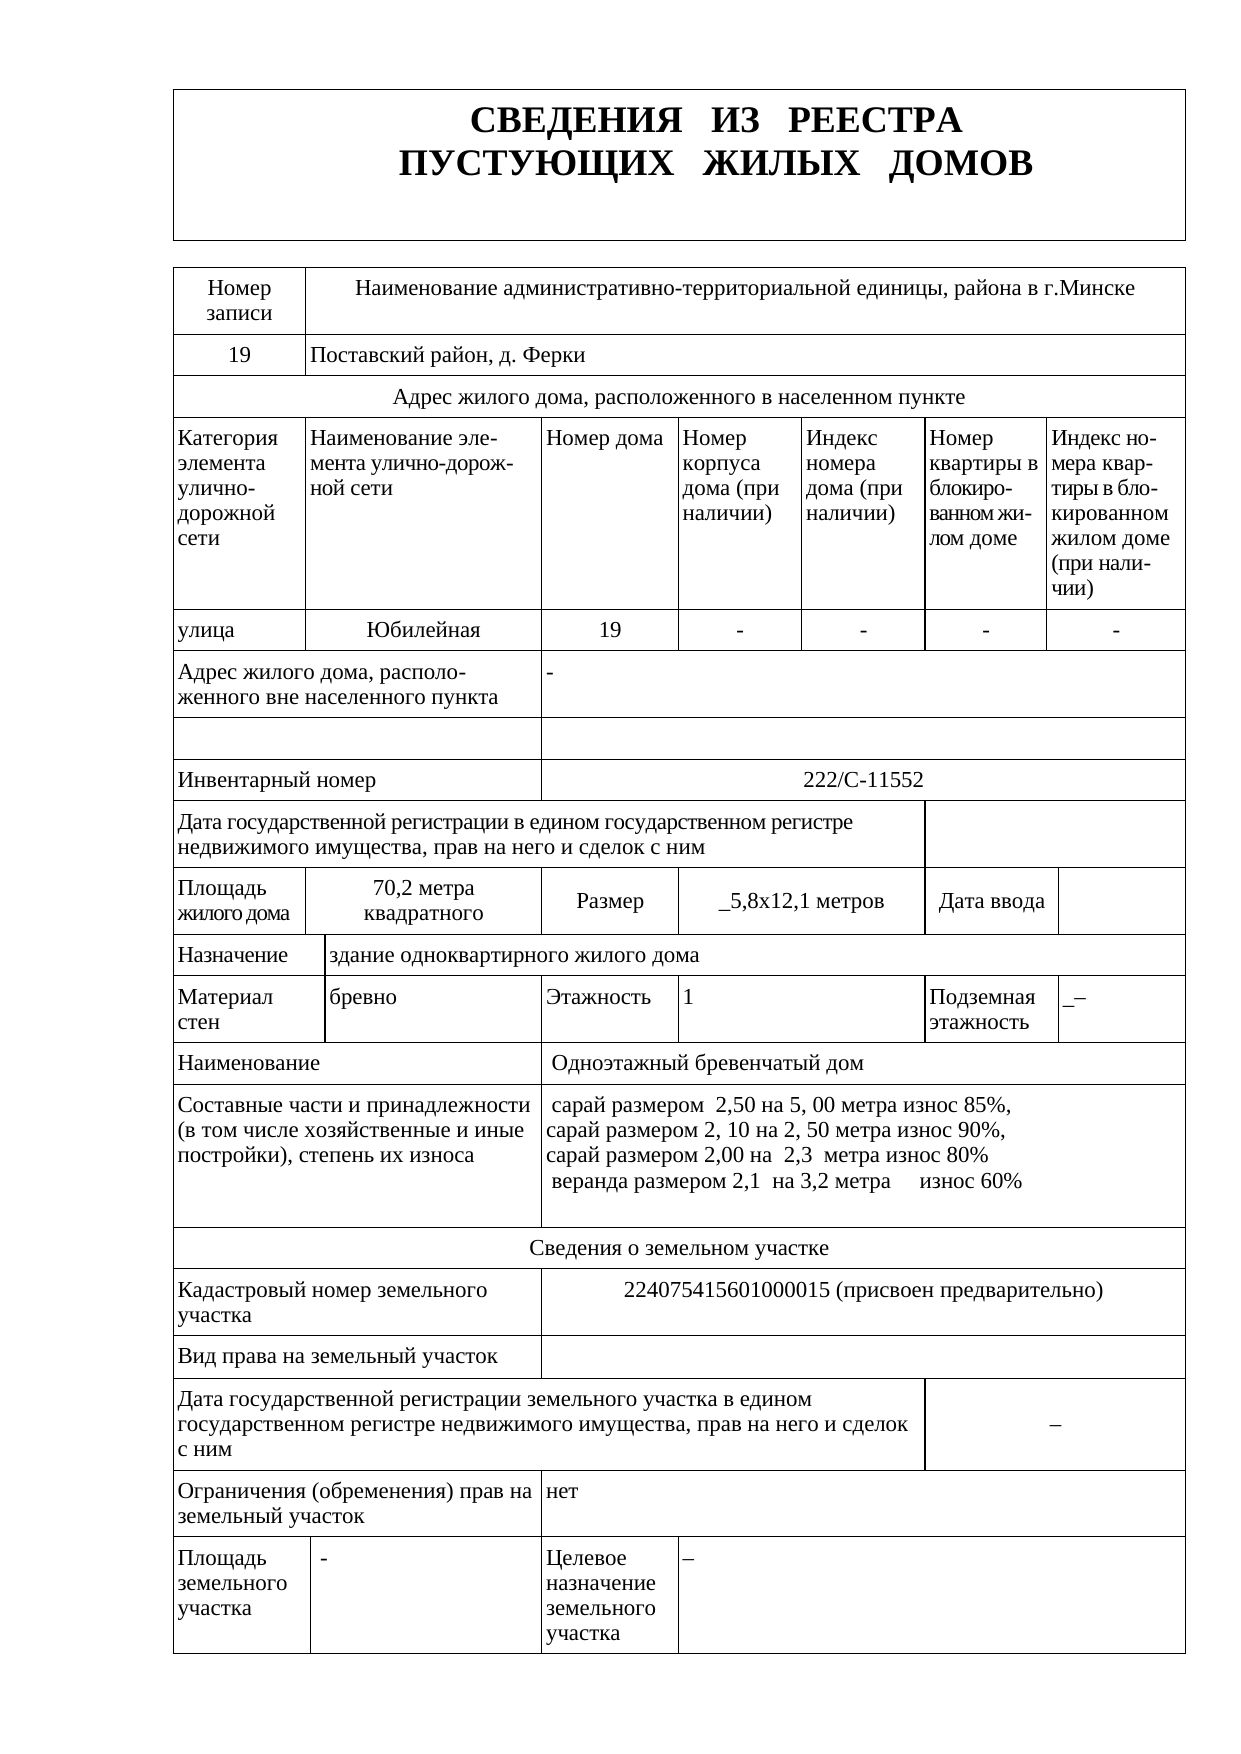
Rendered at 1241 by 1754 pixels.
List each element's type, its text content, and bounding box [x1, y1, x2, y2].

table_cell [542, 718, 1185, 758]
table_cell [926, 801, 1185, 867]
table_cell [542, 1336, 1185, 1378]
table_cell Категория элемента улично-дорожной сети [174, 418, 305, 608]
table_cell Дата государственной регистрации в едином государственном регистре недвижимого имущества, прав на него и сделок с ним [174, 801, 924, 867]
table_cell Вид права на земельный участок [174, 1336, 541, 1378]
table_cell – [926, 1379, 1185, 1469]
table_cell Наименование [174, 1043, 541, 1083]
table_cell Одноэтажный бревенчатый дом [542, 1043, 1185, 1083]
table_cell сарай размером 2,50 на 5, 00 метра износ 85%, сарай размером 2, 10 на 2, 50 метра износ 90%, сарай размером 2,00 на 2,3 метра износ 80% веранда размером 2,1 на 3,2 метра износ 60% [542, 1085, 1185, 1227]
table_cell Дата ввода [926, 868, 1058, 933]
table_cell нет [542, 1471, 1185, 1536]
table_cell – [679, 1537, 1185, 1653]
table_cell Назначение [174, 935, 324, 975]
table_cell Материал стен [174, 976, 324, 1042]
table_cell - [542, 651, 1185, 717]
table_cell [1059, 868, 1185, 933]
table_cell Наименование элемента улично-дорожной сети [306, 418, 541, 608]
table_cell Целевое назначение земельного участка [542, 1537, 678, 1653]
table_cell Номер корпуса дома (при наличии) [679, 418, 801, 608]
table_cell - [802, 610, 924, 650]
table_cell Адрес жилого дома, расположенного вне населенного пункта [174, 651, 541, 717]
table_cell _5,8х12,1 метров [679, 868, 924, 933]
table_cell - [926, 610, 1046, 650]
table_cell Дата государственной регистрации земельного участка в едином государственном регистре недвижимого имущества, прав на него и сделок с ним [174, 1379, 924, 1469]
table_cell Адрес жилого дома, расположенного в населенном пункте [174, 376, 1185, 417]
table_cell _– [1059, 976, 1185, 1042]
table_cell Поставский район, д. Ферки [306, 335, 1185, 375]
table_cell Площадь жилого дома [174, 868, 305, 933]
table_cell Кадастровый номер земельного участка [174, 1269, 541, 1335]
table_cell здание одноквартирного жилого дома [326, 935, 1185, 975]
table_header СВЕДЕНИЯ ИЗ РЕЕСТРА ПУСТУЮЩИХ ЖИЛЫХ ДОМОВ [174, 90, 1185, 239]
table_cell Подземная этажность [926, 976, 1058, 1042]
table_cell - [311, 1537, 541, 1653]
table_cell 1 [679, 976, 924, 1042]
table_cell Ограничения (обременения) прав на земельный участок [174, 1471, 541, 1536]
table_cell 224075415601000015 (присвоен предварительно) [542, 1269, 1185, 1335]
table_cell 222/С-11552 [542, 760, 1185, 800]
table_cell [174, 718, 541, 758]
table_cell Этажность [542, 976, 678, 1042]
table_cell 19 [174, 335, 305, 375]
table_header Наименование административно-территориальной единицы, района в г.Минске [306, 268, 1185, 333]
table_cell Размер [542, 868, 678, 933]
table_cell бревно [326, 976, 541, 1042]
table_cell - [679, 610, 801, 650]
table_cell - [1047, 610, 1185, 650]
table_cell Инвентарный номер [174, 760, 541, 800]
table_cell Сведения о земельном участке [174, 1228, 1185, 1268]
table_cell 19 [542, 610, 678, 650]
table_cell Площадь земельного участка [174, 1537, 310, 1653]
table_cell Индекс номера квартиры в блокированном жилом доме (при наличии) [1047, 418, 1185, 608]
table_cell Составные части и принадлежности (в том числе хозяйственные и иные постройки), степень их износа [174, 1085, 541, 1227]
table_cell Номер дома [542, 418, 678, 608]
table_cell Юбилейная [306, 610, 541, 650]
table_cell Номер квартиры в блокированном жилом доме [926, 418, 1046, 608]
table_header Номер записи [174, 268, 305, 333]
table_cell улица [174, 610, 305, 650]
table_cell Индекс номера дома (при наличии) [802, 418, 924, 608]
table_cell 70,2 метра квадратного [306, 868, 541, 933]
